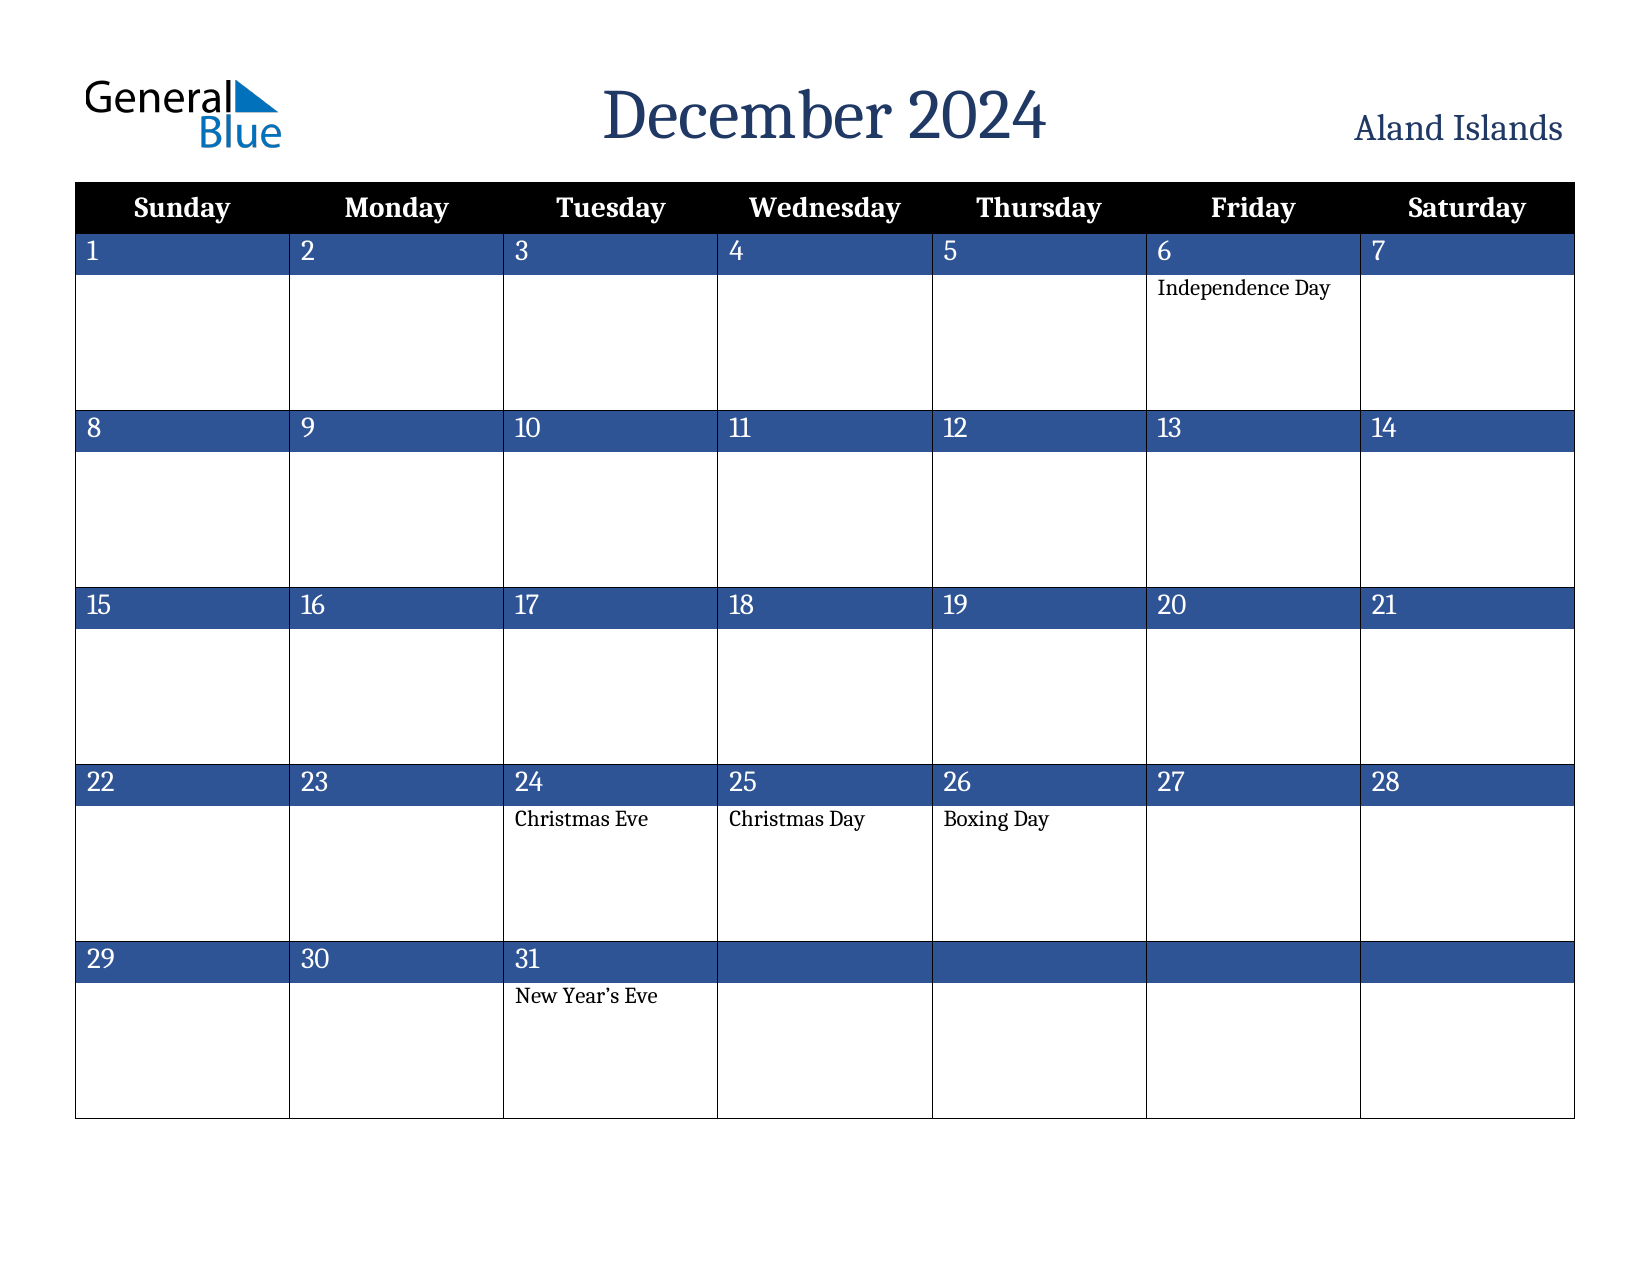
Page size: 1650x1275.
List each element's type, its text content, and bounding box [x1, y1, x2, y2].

table_cell [290, 452, 503, 587]
table_cell [933, 983, 1146, 1118]
table_cell 6 [1147, 234, 1360, 275]
table_cell [1361, 275, 1574, 410]
table_cell 16 [290, 588, 503, 629]
table_cell [76, 983, 289, 1118]
table_cell 11 [718, 411, 932, 452]
table_cell Christmas Day [718, 806, 932, 941]
table_cell 4 [718, 234, 932, 275]
table_cell Monday [290, 183, 503, 233]
table_cell 13 [1147, 411, 1360, 452]
table_cell [504, 452, 717, 587]
table_cell 30 [290, 942, 503, 983]
table_cell 15 [76, 588, 289, 629]
table_cell Friday [1147, 183, 1360, 233]
table_cell [504, 629, 717, 764]
table_cell Sunday [76, 183, 289, 233]
table_cell 23 [290, 765, 503, 806]
table_cell 17 [504, 588, 717, 629]
table_cell [933, 942, 1146, 983]
table_cell 31 [504, 942, 717, 983]
table_cell New Year’s Eve [504, 983, 717, 1118]
table_cell [933, 275, 1146, 410]
table_cell [504, 275, 717, 410]
table_cell 5 [933, 234, 1146, 275]
table_cell 21 [1361, 588, 1574, 629]
table_cell [76, 275, 289, 410]
table_header Aland Islands [1146, 75, 1574, 182]
table_cell [718, 275, 932, 410]
table_cell [1147, 983, 1360, 1118]
table_cell [290, 629, 503, 764]
table_cell 3 [504, 234, 717, 275]
table_cell 26 [933, 765, 1146, 806]
table_cell 1 [76, 234, 289, 275]
table_cell Wednesday [718, 183, 932, 233]
table_cell 12 [933, 411, 1146, 452]
table_cell [76, 629, 289, 764]
table_cell [933, 452, 1146, 587]
picture [86, 80, 281, 148]
table_cell 22 [76, 765, 289, 806]
table_cell [718, 452, 932, 587]
table_cell 28 [1361, 765, 1574, 806]
table_cell 24 [504, 765, 717, 806]
table_cell [290, 806, 503, 941]
table_cell [1361, 806, 1574, 941]
table_cell Tuesday [504, 183, 717, 233]
table_cell 29 [76, 942, 289, 983]
table_cell [76, 806, 289, 941]
table_cell 18 [718, 588, 932, 629]
table_cell 27 [1147, 765, 1360, 806]
table_cell 19 [933, 588, 1146, 629]
table_cell [718, 983, 932, 1118]
table_cell [1147, 806, 1360, 941]
table_cell [1361, 942, 1574, 983]
table_header [76, 75, 503, 182]
table_cell [76, 452, 289, 587]
table_cell [1361, 983, 1574, 1118]
table_cell [718, 942, 932, 983]
table_cell [290, 275, 503, 410]
table_cell [1147, 942, 1360, 983]
table_cell [1361, 452, 1574, 587]
table_cell 14 [1361, 411, 1574, 452]
table_cell [1147, 452, 1360, 587]
table_cell [1147, 629, 1360, 764]
table_cell 7 [1361, 234, 1574, 275]
table_cell 9 [290, 411, 503, 452]
table_cell Christmas Eve [504, 806, 717, 941]
table_cell [1361, 629, 1574, 764]
table_cell [718, 629, 932, 764]
table_cell 20 [1147, 588, 1360, 629]
table_cell [933, 629, 1146, 764]
table_cell 10 [504, 411, 717, 452]
table_cell Independence Day [1147, 275, 1360, 410]
table_cell [290, 983, 503, 1118]
table_cell 8 [76, 411, 289, 452]
table_cell 2 [290, 234, 503, 275]
table_cell Thursday [933, 183, 1146, 233]
table_cell Boxing Day [933, 806, 1146, 941]
table_cell Saturday [1361, 183, 1574, 233]
table_cell 25 [718, 765, 932, 806]
table_header December 2024 [504, 75, 1146, 182]
